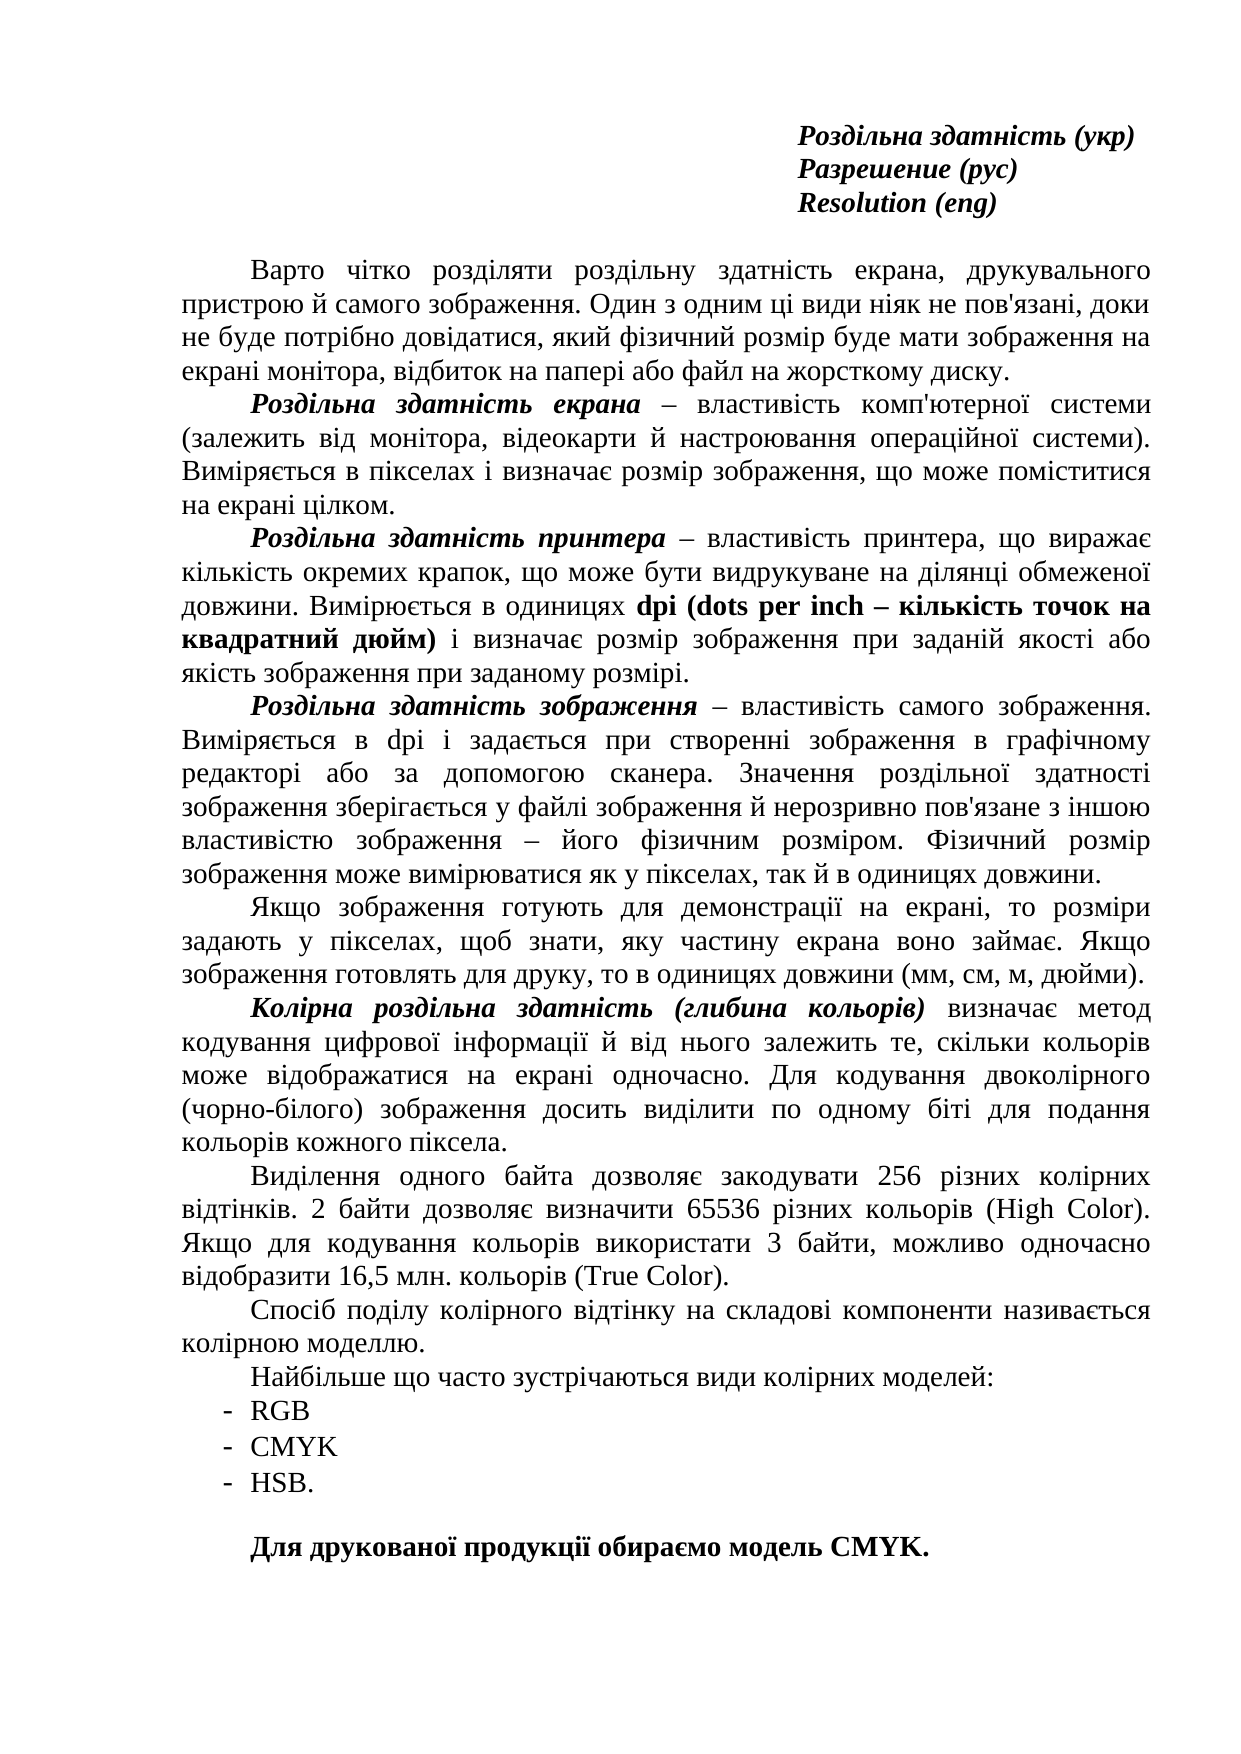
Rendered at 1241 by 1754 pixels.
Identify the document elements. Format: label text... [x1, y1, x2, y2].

text Resolution (eng) [797, 185, 1152, 219]
text Варто чітко розділяти роздільну здатність екрана, друкувального пристрою й самого зображення. Один з одним ці види ніяк не пов'язані, доки не буде потрібно довідатися, який фізичний розмір буде мати зображення на екрані монітора, відбиток на папері або файл на жорсткому диску. [181, 252, 1152, 386]
text Виділення одного байта дозволяє закодувати 256 різних колірних відтінків. 2 байти дозволяє визначити 65536 різних кольорів (High Color). Якщо для кодування кольорів використати 3 байти, можливо одночасно відобразити 16,5 млн. кольорів (True Color). [181, 1158, 1152, 1292]
list HSB. [219, 1465, 1152, 1501]
text Для друкованої продукції обираємо модель CMYK. [177, 1529, 1152, 1563]
text Спосіб поділу колірного відтінку на складові компоненти називається колірною моделлю. [181, 1292, 1152, 1359]
list RGB [219, 1393, 1152, 1429]
list CMYK [219, 1429, 1152, 1465]
text Разрешение (рус) [797, 152, 1152, 185]
text Колірна роздільна здатність (глибина кольорів) визначає метод кодування цифрової інформації й від нього залежить те, скільки кольорів може відображатися на екрані одночасно. Для кодування двоколірного (чорно-білого) зображення досить виділити по одному біті для подання кольорів кожного піксела. [181, 990, 1152, 1158]
text Роздільна здатність зображення – властивість самого зображення. Виміряється в dpi і задається при створенні зображення в графічному редакторі або за допомогою сканера. Значення роздільної здатності зображення зберігається у файлі зображення й нерозривно пов'язане з іншою властивістю зображення – його фізичним розміром. Фізичний розмір зображення може вимірюватися як у пікселах, так й в одиницях довжини. [181, 688, 1152, 889]
text Роздільна здатність (укр) [797, 118, 1152, 152]
text Найбільше що часто зустрічаються види колірних моделей: [181, 1359, 1152, 1393]
text Роздільна здатність екрана – властивість комп'ютерної системи (залежить від монітора, відеокарти й настроювання операційної системи). Виміряється в пікселах і визначає розмір зображення, що може поміститися на екрані цілком. [181, 386, 1152, 521]
text Роздільна здатність принтера – властивість принтера, що виражає кількість окремих крапок, що може бути видрукуване на ділянці обмеженої довжини. Вимірюється в одиницях dpi (dots per inch – кількість точок на квадратний дюйм) і визначає розмір зображення при заданій якості або якість зображення при заданому розмірі. [181, 521, 1152, 688]
text Якщо зображення готують для демонстрації на екрані, то розміри задають у пікселах, щоб знати, яку частину екрана воно займає. Якщо зображення готовлять для друку, то в одиницях довжини (мм, см, м, дюйми). [181, 889, 1152, 990]
